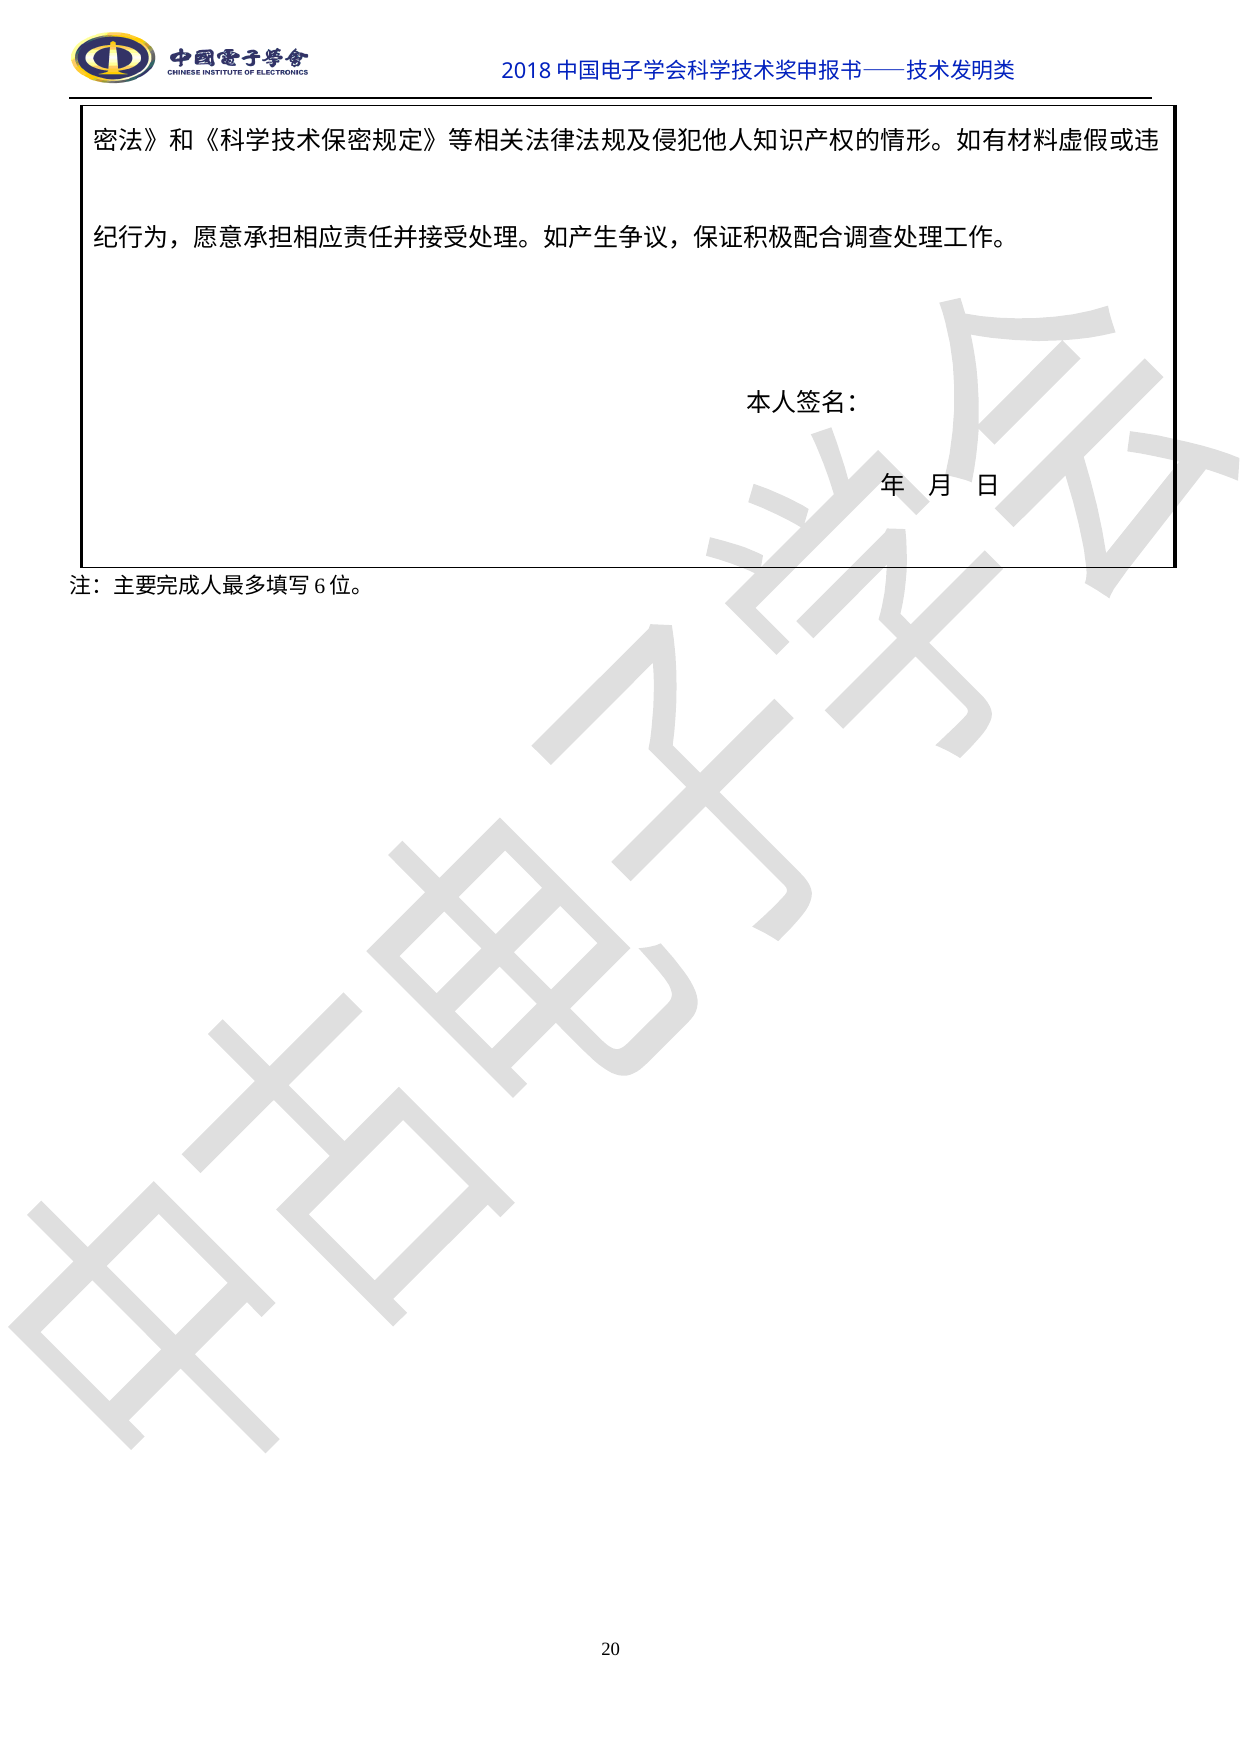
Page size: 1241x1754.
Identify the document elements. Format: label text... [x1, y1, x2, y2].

picture [71, 12, 309, 97]
text 注：主要完成人最多填写6位。 [69, 568, 1152, 601]
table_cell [83, 106, 1173, 567]
